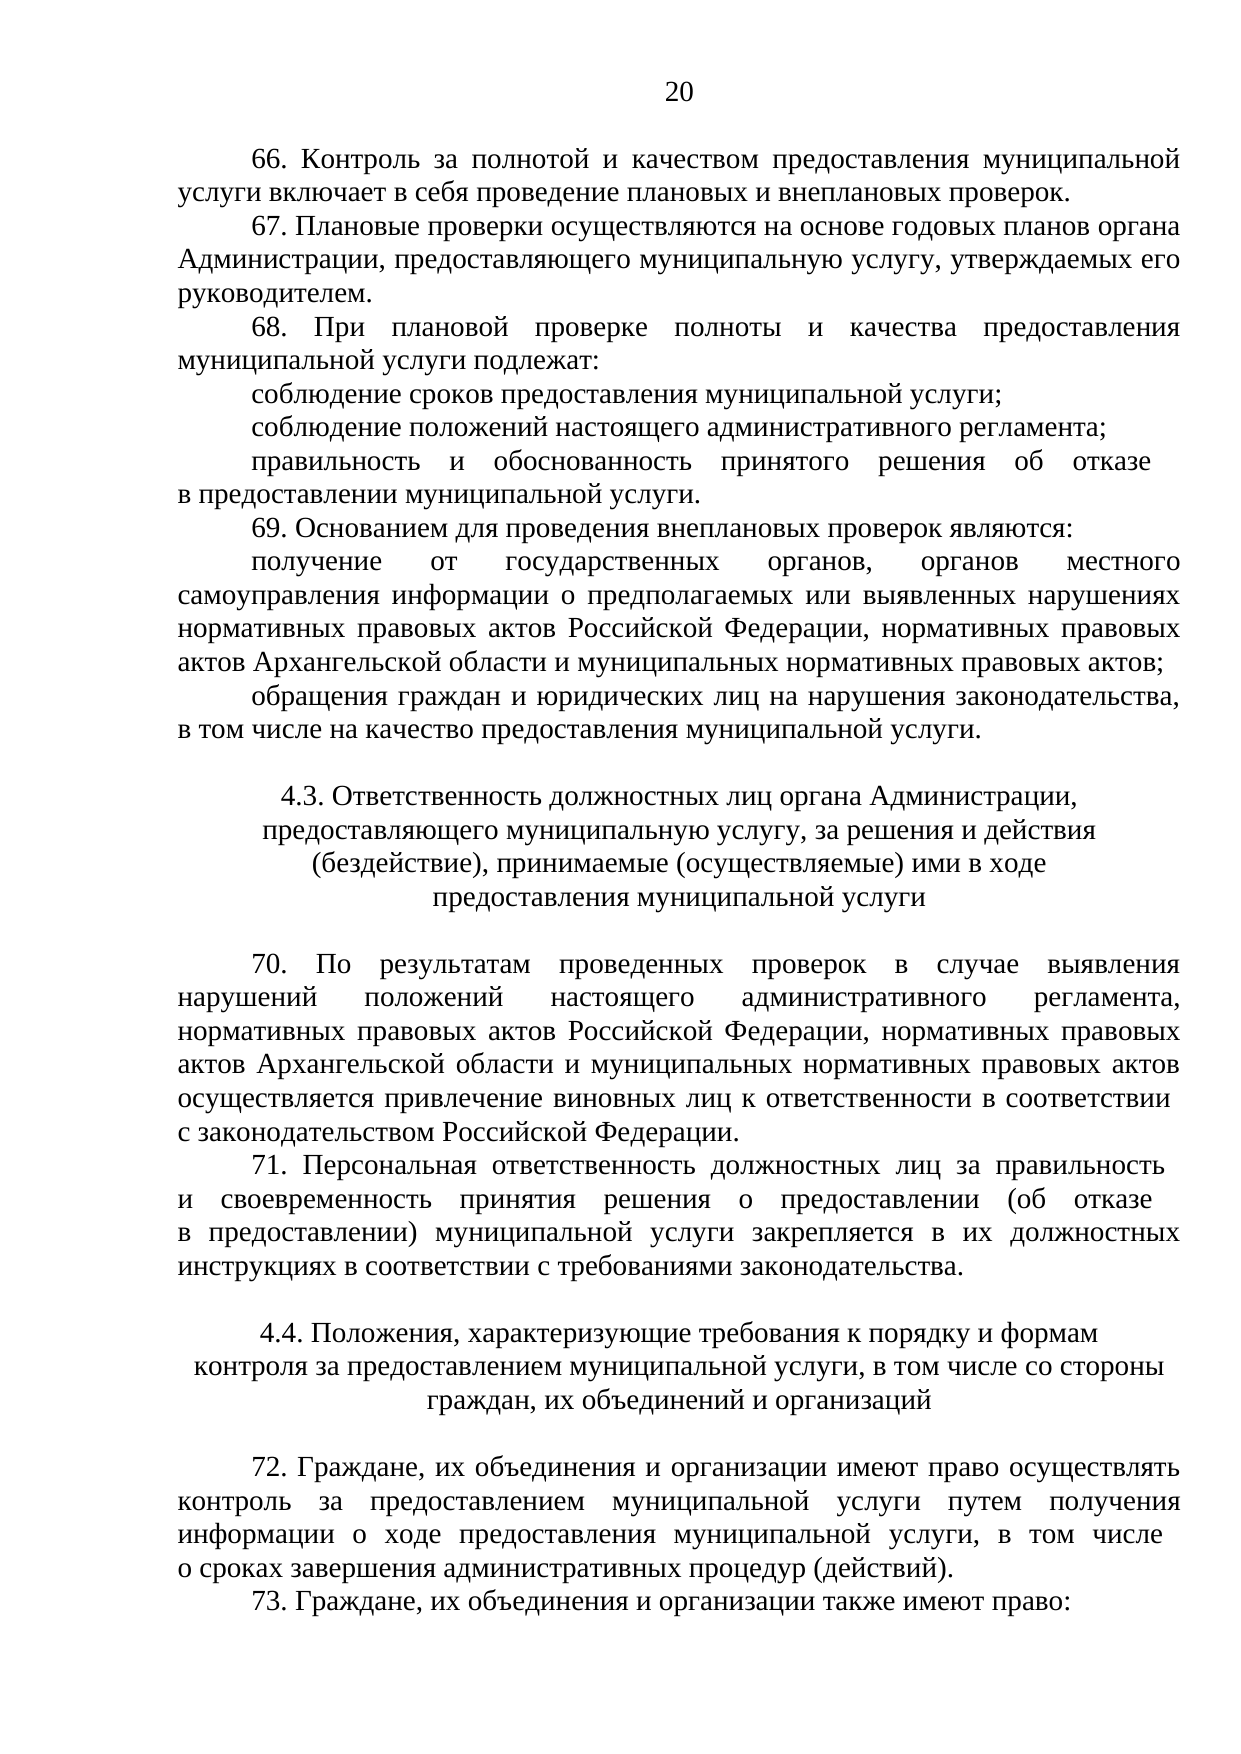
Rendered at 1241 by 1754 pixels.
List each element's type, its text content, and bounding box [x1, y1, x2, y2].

text 66. Контроль за полнотой и качеством предоставления муниципальной услуги включает в себя проведение плановых и внеплановых проверок. [177, 141, 1181, 208]
text получение от государственных органов, органов местного самоуправления информации о предполагаемых или выявленных нарушениях нормативных правовых актов Российской Федерации, нормативных правовых актов Архангельской области и муниципальных нормативных правовых актов; [177, 543, 1181, 678]
text 71. Персональная ответственность должностных лиц за правильность и своевременность принятия решения о предоставлении (об отказе в предоставлении) муниципальной услуги закрепляется в их должностных инструкциях в соответствии с требованиями законодательства. [177, 1147, 1181, 1281]
text 68. При плановой проверке полноты и качества предоставления муниципальной услуги подлежат: [177, 309, 1181, 376]
text правильность и обоснованность принятого решения об отказе в предоставлении муниципальной услуги. [177, 443, 1181, 510]
text соблюдение сроков предоставления муниципальной услуги; [177, 376, 1181, 409]
text 70. По результатам проведенных проверок в случае выявления нарушений положений настоящего административного регламента, нормативных правовых актов Российской Федерации, нормативных правовых актов Архангельской области и муниципальных нормативных правовых актов осуществляется привлечение виновных лиц к ответственности в соответствии с законодательством Российской Федерации. [177, 946, 1181, 1147]
text 67. Плановые проверки осуществляются на основе годовых планов органа Администрации, предоставляющего муниципальную услугу, утверждаемых его руководителем. [177, 208, 1181, 309]
text предоставления муниципальной услуги [177, 879, 1181, 912]
text 4.4. Положения, характеризующие требования к порядку и формам [177, 1315, 1181, 1348]
text обращения граждан и юридических лиц на нарушения законодательства, в том числе на качество предоставления муниципальной услуги. [177, 678, 1181, 745]
text 72. Граждане, их объединения и организации имеют право осуществлять контроль за предоставлением муниципальной услуги путем получения информации о ходе предоставления муниципальной услуги, в том числе о сроках завершения административных процедур (действий). [177, 1449, 1181, 1583]
text 69. Основанием для проведения внеплановых проверок являются: [177, 510, 1181, 543]
text 73. Граждане, их объединения и организации также имеют право: [177, 1583, 1181, 1617]
text контроля за предоставлением муниципальной услуги, в том числе со стороны граждан, их объединений и организаций [177, 1348, 1181, 1416]
text соблюдение положений настоящего административного регламента; [177, 409, 1181, 443]
text 4.3. Ответственность должностных лиц органа Администрации, предоставляющего муниципальную услугу, за решения и действия (бездействие), принимаемые (осуществляемые) ими в ходе [177, 778, 1181, 879]
